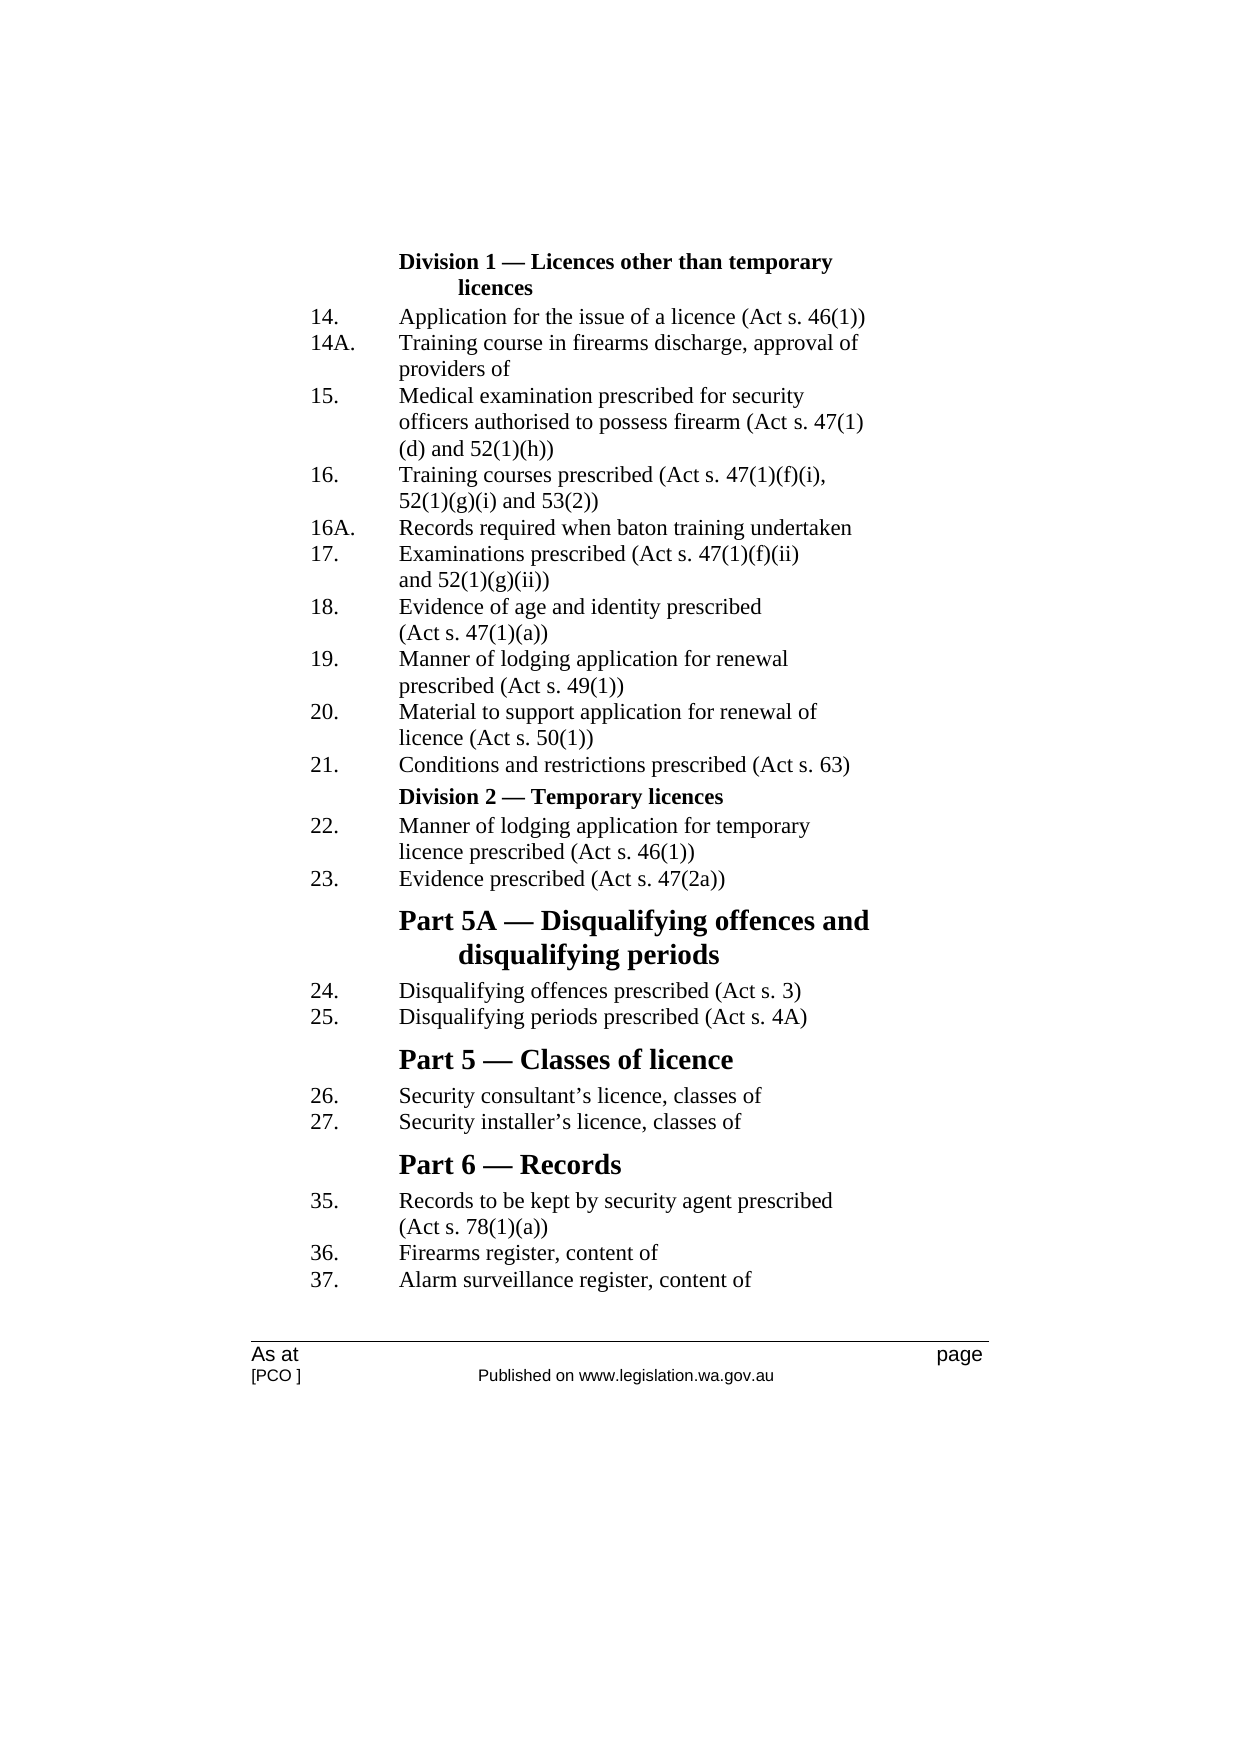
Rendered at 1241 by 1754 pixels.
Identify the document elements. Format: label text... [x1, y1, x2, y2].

text 18. Evidence of age and identity prescribed (Act s. 47(1)(a)) 19 [310, 593, 871, 645]
text 24. Disqualifying offences prescribed (Act s. 3) 24 [310, 977, 871, 1003]
text 22. Manner of lodging application for temporary licence prescribed (Act s. 46(1)) 22 [310, 812, 871, 864]
text 15. Medical examination prescribed for security officers authorised to possess firearm (Act s. 47(1)(d) and 52(1)(h)) 15 [310, 382, 871, 461]
text 14. Application for the issue of a licence (Act s. 46(1)) 13 [310, 303, 871, 329]
text 16A. Records required when baton training undertaken 17 [310, 514, 871, 540]
text 27. Security installer’s licence, classes of 27 [310, 1108, 871, 1134]
text 17. Examinations prescribed (Act s. 47(1)(f)(ii) and 52(1)(g)(ii)) 18 [310, 540, 871, 593]
text Part 5A — Disqualifying offences and disqualifying periods [399, 903, 871, 971]
text 14A. Training course in firearms discharge, approval of providers of 13 [310, 329, 871, 382]
text Part 6 — Records [399, 1147, 871, 1181]
text 20. Material to support application for renewal of licence (Act s. 50(1)) 21 [310, 698, 871, 751]
text 36. Firearms register, content of 28 [310, 1239, 871, 1266]
text Part 5 — Classes of licence [399, 1042, 871, 1076]
text 19. Manner of lodging application for renewal prescribed (Act s. 49(1)) 21 [310, 645, 871, 698]
text 26. Security consultant’s licence, classes of 26 [310, 1082, 871, 1108]
text 23. Evidence prescribed (Act s. 47(2a)) 22 [310, 864, 871, 891]
text 35. Records to be kept by security agent prescribed (Act s. 78(1)(a)) 28 [310, 1187, 871, 1239]
text 21. Conditions and restrictions prescribed (Act s. 63) 21 [310, 751, 871, 777]
text Division 2 — Temporary licences [399, 783, 871, 810]
text 16. Training courses prescribed (Act s. 47(1)(f)(i), 52(1)(g)(i) and 53(2)) 15 [310, 461, 871, 514]
text 25. Disqualifying periods prescribed (Act s. 4A) 24 [310, 1003, 871, 1029]
text Division 1 — Licences other than temporary licences [399, 248, 871, 301]
text 37. Alarm surveillance register, content of 29 [310, 1266, 871, 1292]
